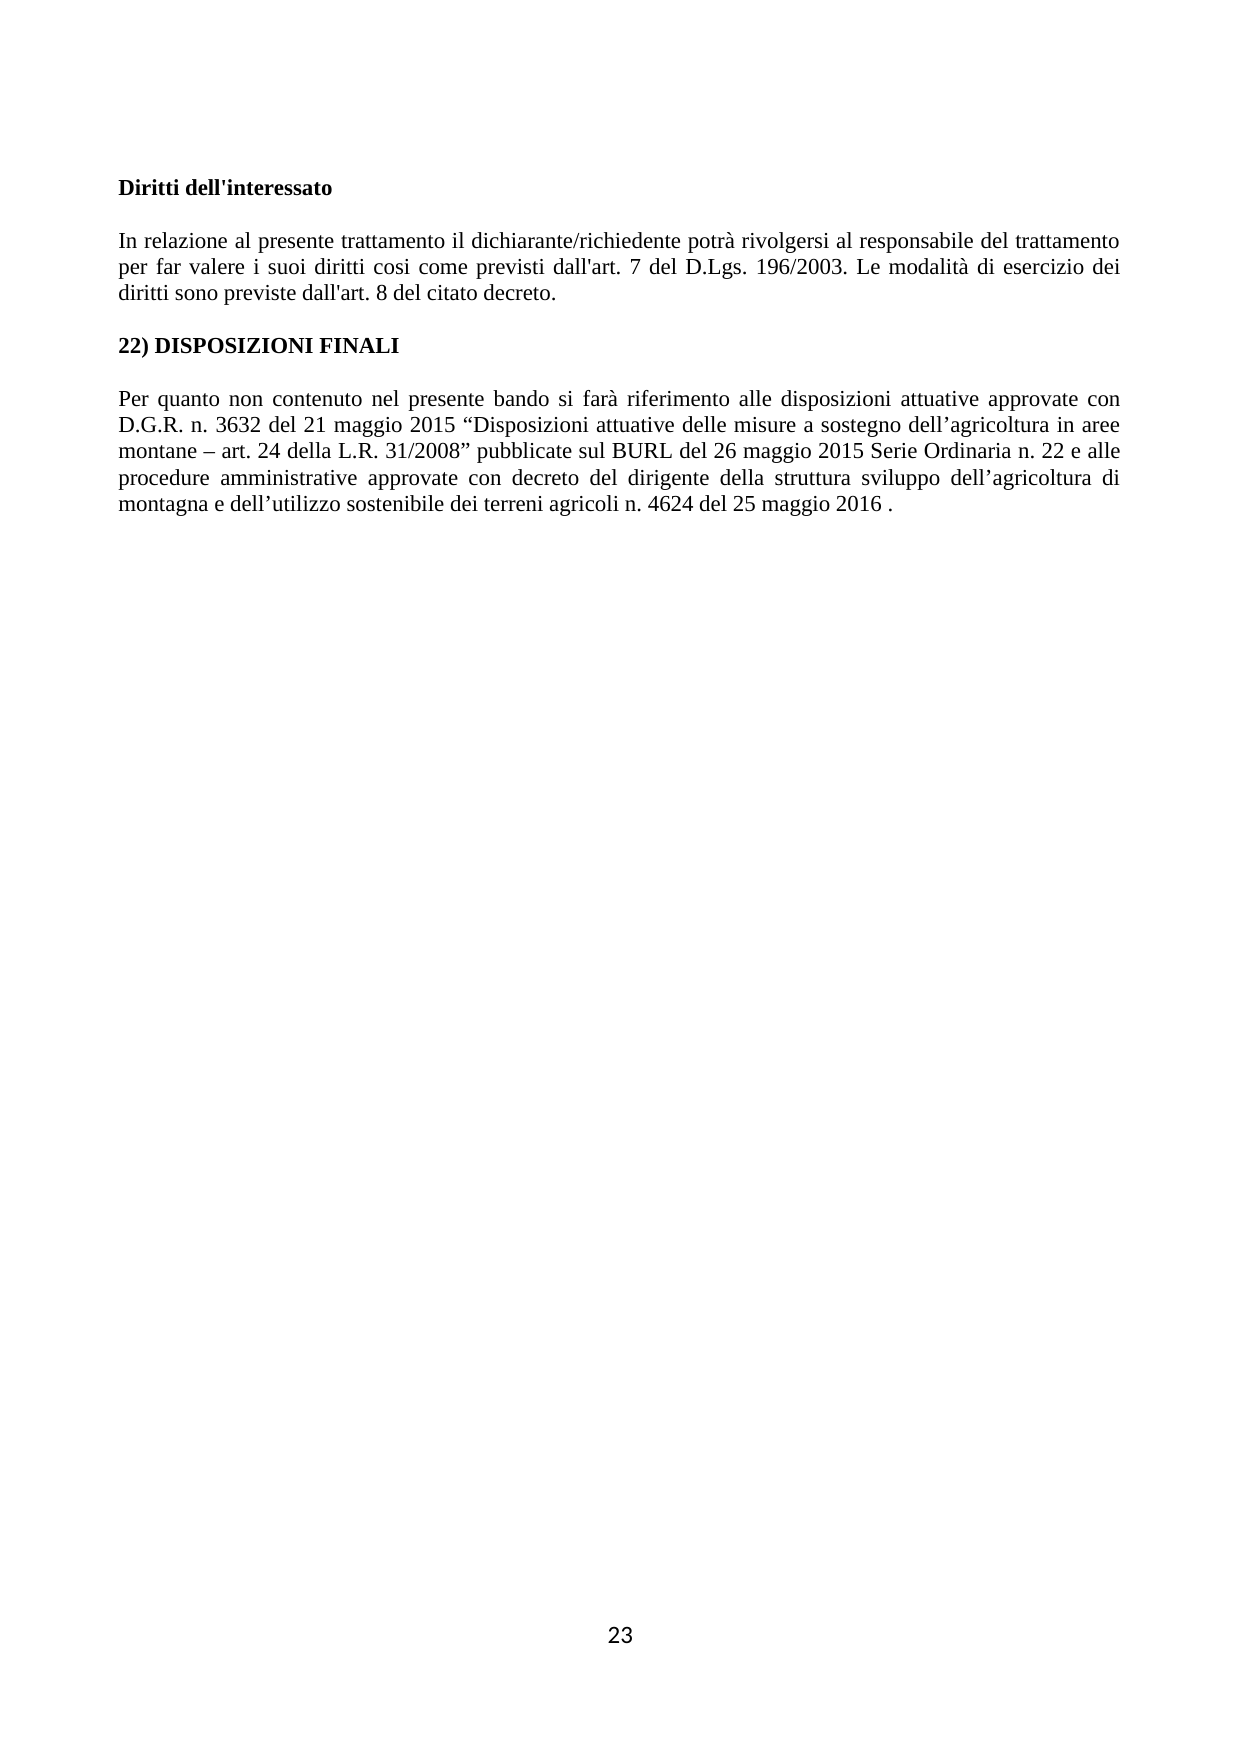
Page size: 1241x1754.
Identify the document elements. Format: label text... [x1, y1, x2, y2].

text Per quanto non contenuto nel presente bando si farà riferimento alle disposizioni attuative approvate con D.G.R. n. 3632 del 21 maggio 2015 “Disposizioni attuative delle misure a sostegno dell’agricoltura in aree montane – art. 24 della L.R. 31/2008” pubblicate sul BURL del 26 maggio 2015 Serie Ordinaria n. 22 e alle procedure amministrative approvate con decreto del dirigente della struttura sviluppo dell’agricoltura di montagna e dell’utilizzo sostenibile dei terreni agricoli n. 4624 del 25 maggio 2016 . [118, 385, 1122, 517]
subtitle 22) DISPOSIZIONI FINALI [118, 332, 1122, 358]
text In relazione al presente trattamento il dichiarante/richiedente potrà rivolgersi al responsabile del trattamento per far valere i suoi diritti cosi come previsti dall'art. 7 del D.Lgs. 196/2003. Le modalità di esercizio dei diritti sono previste dall'art. 8 del citato decreto. [118, 227, 1122, 306]
text Diritti dell'interessato [118, 174, 1122, 200]
